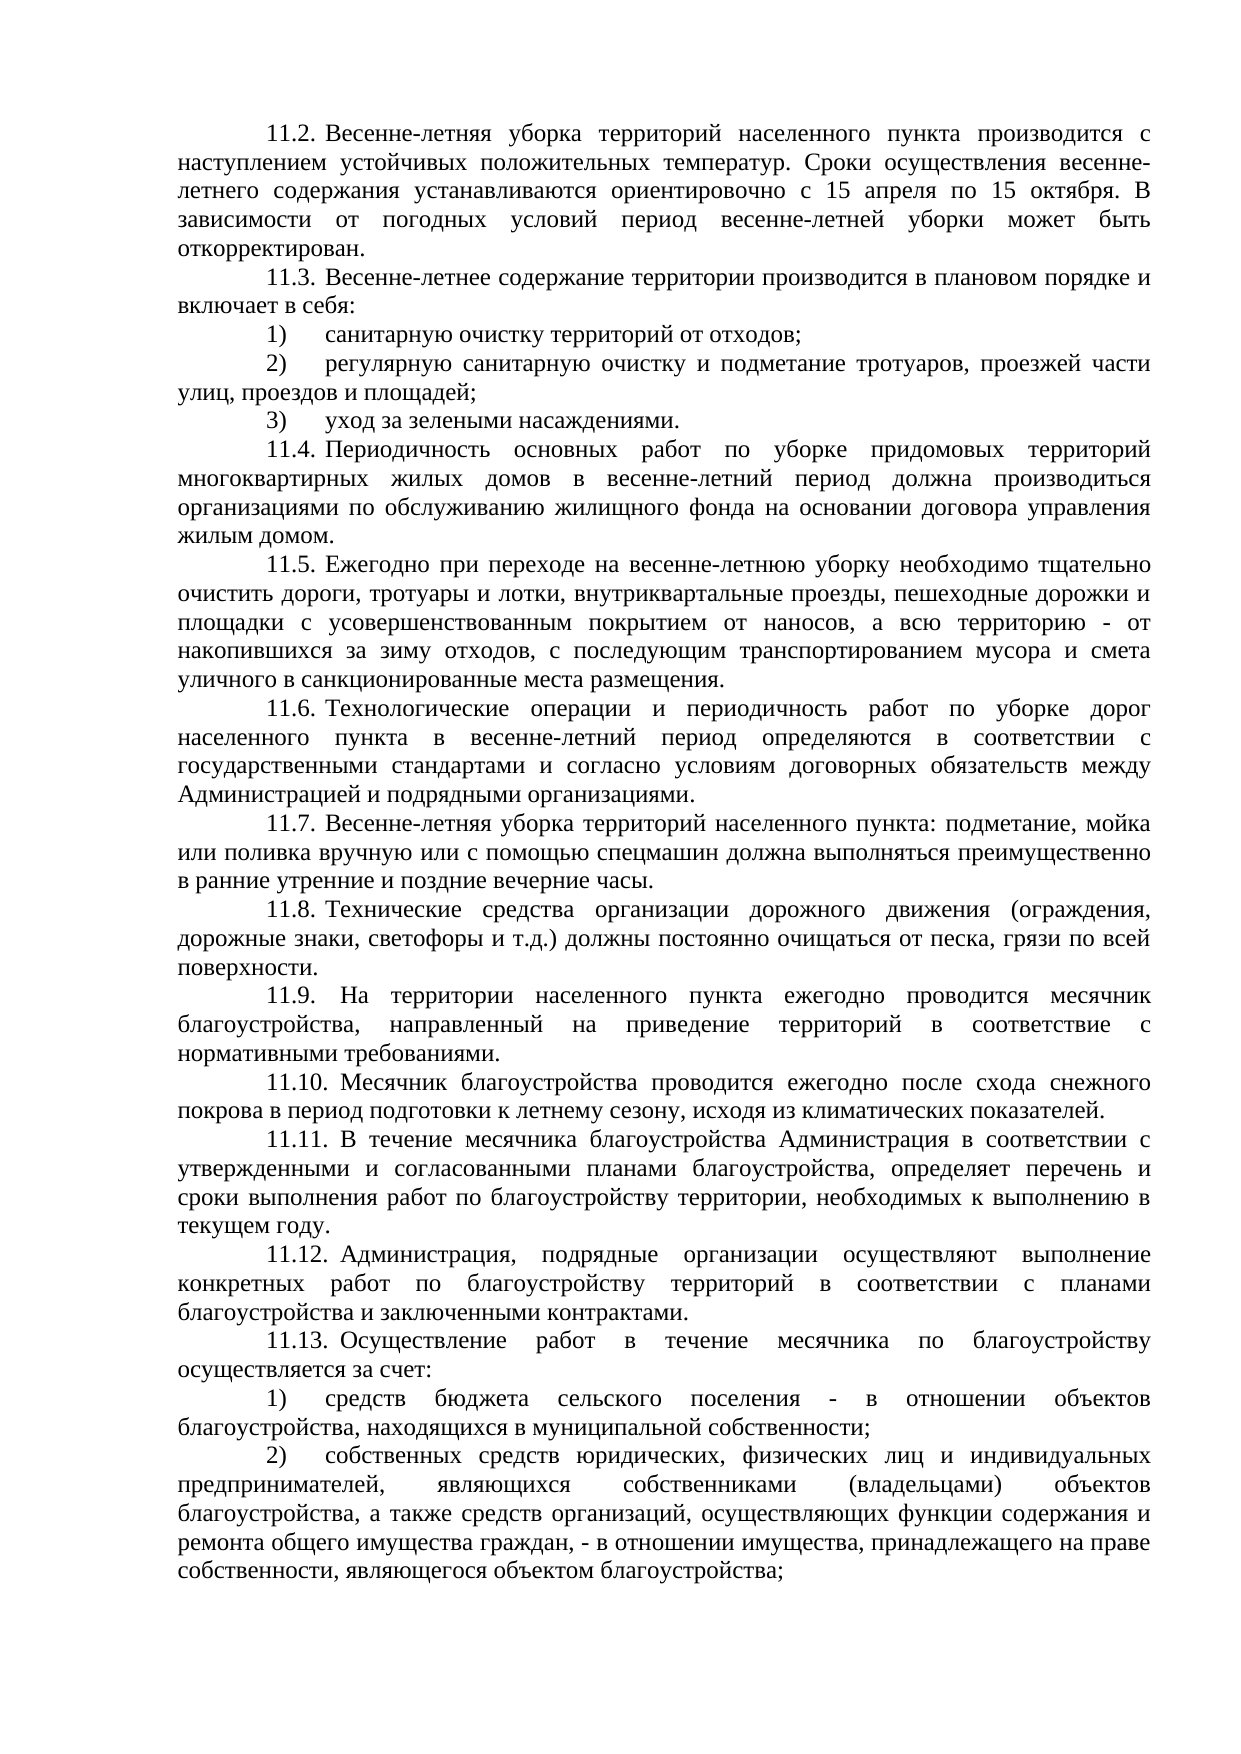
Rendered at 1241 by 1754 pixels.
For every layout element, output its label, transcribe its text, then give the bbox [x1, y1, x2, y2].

list Весенне-летнее содержание территории производится в плановом порядке и включает в себя: [177, 262, 1152, 319]
list Весенне-летняя уборка территорий населенного пункта производится с наступлением устойчивых положительных температур. Сроки осуществления весенне-летнего содержания устанавливаются ориентировочно с 15 апреля по 15 октября. В зависимости от погодных условий период весенне-летней уборки может быть откорректирован. [177, 118, 1152, 262]
list Периодичность основных работ по уборке придомовых территорий многоквартирных жилых домов в весенне-летний период должна производиться организациями по обслуживанию жилищного фонда на основании договора управления жилым домом. [177, 434, 1152, 549]
list регулярную санитарную очистку и подметание тротуаров, проезжей части улиц, проездов и площадей; [177, 348, 1152, 406]
list Весенне-летняя уборка территорий населенного пункта: подметание, мойка или поливка вручную или с помощью спецмашин должна выполняться преимущественно в ранние утренние и поздние вечерние часы. [177, 808, 1152, 894]
list Администрация, подрядные организации осуществляют выполнение конкретных работ по благоустройству территорий в соответствии с планами благоустройства и заключенными контрактами. [177, 1239, 1152, 1326]
list собственных средств юридических, физических лиц и индивидуальных предпринимателей, являющихся собственниками (владельцами) объектов благоустройства, а также средств организаций, осуществляющих функции содержания и ремонта общего имущества граждан, - в отношении имущества, принадлежащего на праве собственности, являющегося объектом благоустройства; [177, 1441, 1152, 1584]
list Месячник благоустройства проводится ежегодно после схода снежного покрова в период подготовки к летнему сезону, исходя из климатических показателей. [177, 1067, 1152, 1124]
list Осуществление работ в течение месячника по благоустройству осуществляется за счет: [177, 1326, 1152, 1383]
list Технические средства организации дорожного движения (ограждения, дорожные знаки, светофоры и т.д.) должны постоянно очищаться от песка, грязи по всей поверхности. [177, 894, 1152, 981]
list уход за зелеными насаждениями. [177, 406, 1152, 434]
list Ежегодно при переходе на весенне-летнюю уборку необходимо тщательно очистить дороги, тротуары и лотки, внутриквартальные проезды, пешеходные дорожки и площадки с усовершенствованным покрытием от наносов, а всю территорию - от накопившихся за зиму отходов, с последующим транспортированием мусора и смета уличного в санкционированные места размещения. [177, 549, 1152, 693]
list В течение месячника благоустройства Администрация в соответствии с утвержденными и согласованными планами благоустройства, определяет перечень и сроки выполнения работ по благоустройству территории, необходимых к выполнению в текущем году. [177, 1124, 1152, 1239]
list санитарную очистку территорий от отходов; [177, 319, 1152, 348]
list средств бюджета сельского поселения - в отношении объектов благоустройства, находящихся в муниципальной собственности; [177, 1383, 1152, 1441]
list На территории населенного пункта ежегодно проводится месячник благоустройства, направленный на приведение территорий в соответствие с нормативными требованиями. [177, 981, 1152, 1067]
list Технологические операции и периодичность работ по уборке дорог населенного пункта в весенне-летний период определяются в соответствии с государственными стандартами и согласно условиям договорных обязательств между Администрацией и подрядными организациями. [177, 693, 1152, 808]
